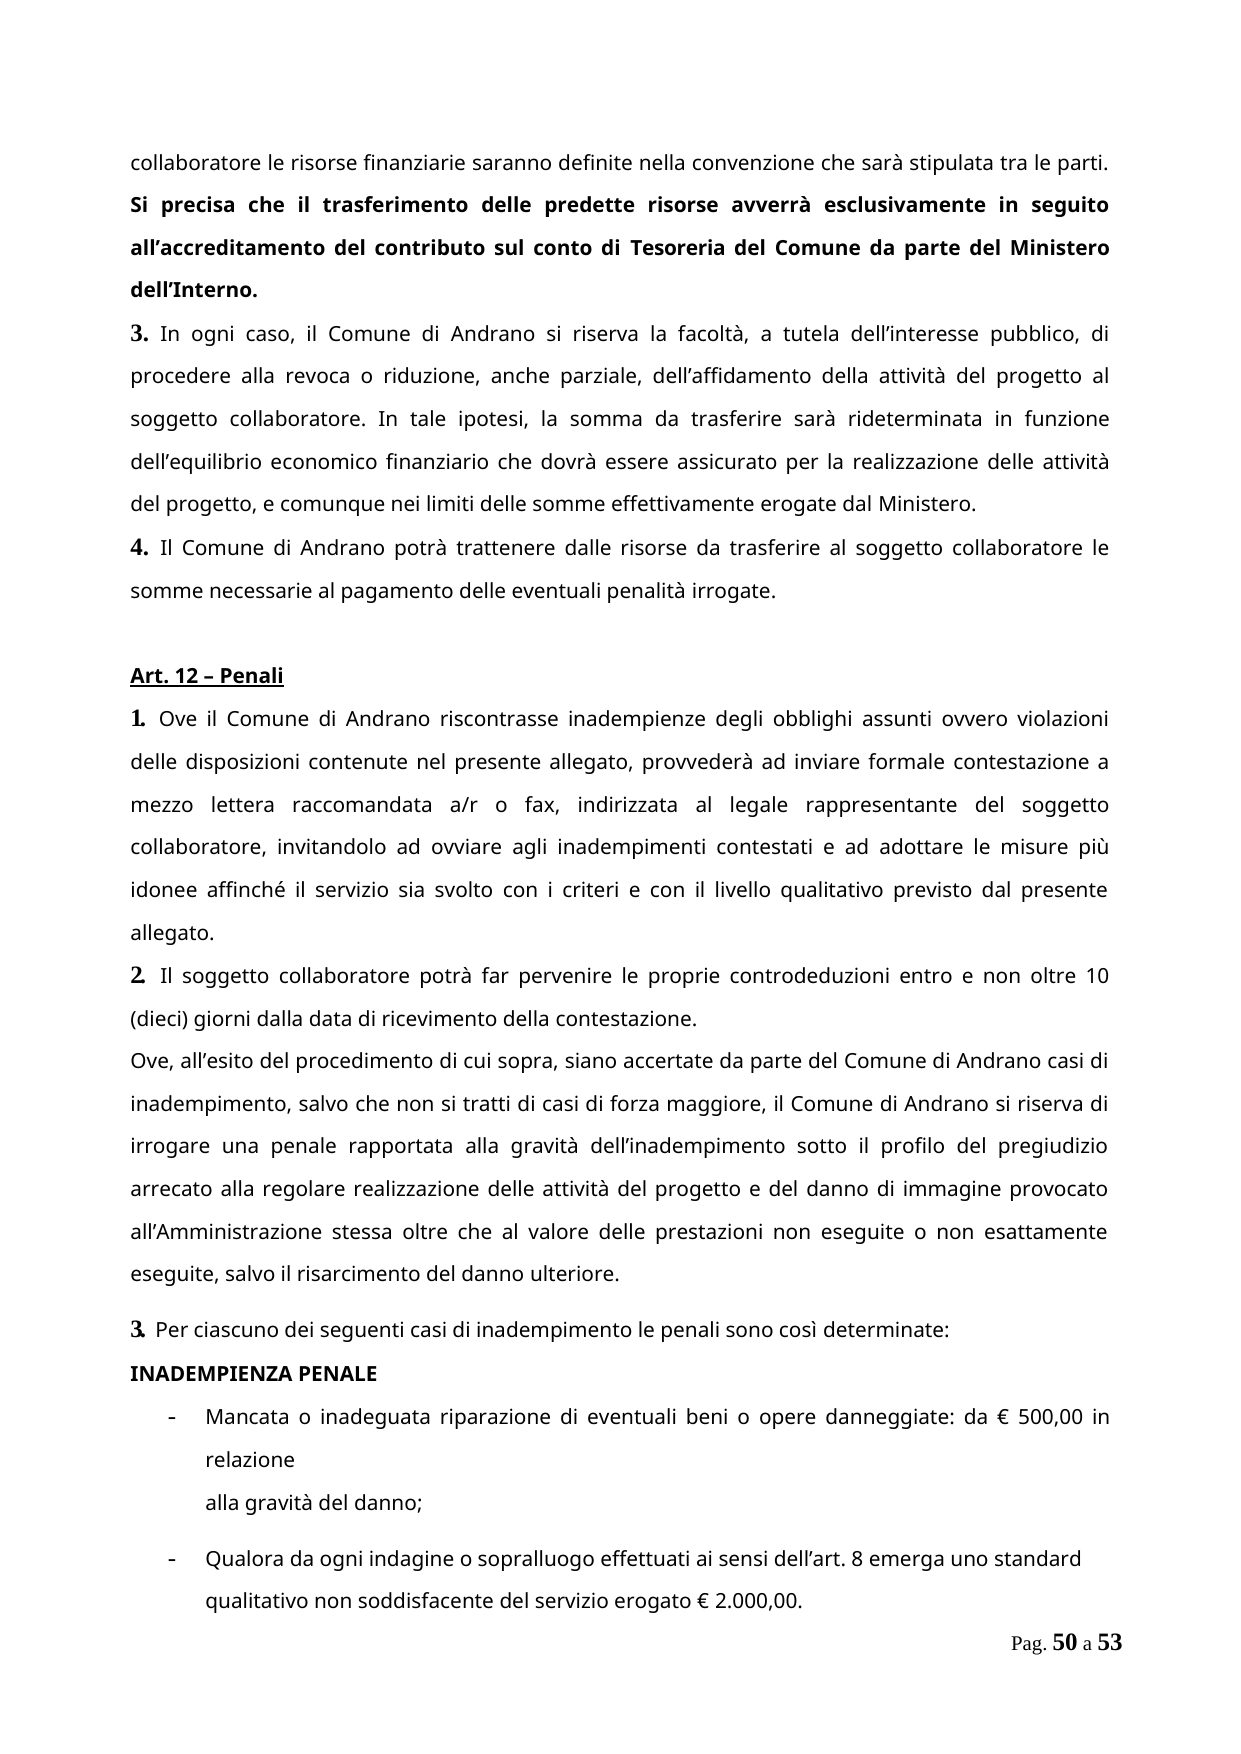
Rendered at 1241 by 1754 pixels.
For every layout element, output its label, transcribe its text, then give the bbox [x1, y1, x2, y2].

list Per ciascuno dei seguenti casi di inadempimento le penali sono così determinate: [130, 1314, 1122, 1344]
list Qualora da ogni indagine o sopralluogo effettuati ai sensi dell’art. 8 emerga uno standard qualitativo non soddisfacente del servizio erogato € 2.000,00. [168, 1543, 1109, 1615]
list In ogni caso, il Comune di Andrano si riserva la facoltà, a tutela dell’interesse pubblico, di procedere alla revoca o riduzione, anche parziale, dell’affidamento della attività del progetto al soggetto collaboratore. In tale ipotesi, la somma da trasferire sarà rideterminata in funzione dell’equilibrio economico finanziario che dovrà essere assicurato per la realizzazione delle attività del progetto, e comunque nei limiti delle somme effettivamente erogate dal Ministero. [130, 318, 1111, 518]
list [130, 148, 1110, 304]
text alla gravità del danno; [204, 1488, 1122, 1516]
list Ove il Comune di Andrano riscontrasse inadempienze degli obblighi assunti ovvero violazioni delle disposizioni contenute nel presente allegato, provvederà ad inviare formale contestazione a mezzo lettera raccomandata a/r o fax, indirizzata al legale rappresentante del soggetto collaboratore, invitandolo ad ovviare agli inadempimenti contestati e ad adottare le misure più idonee affinché il servizio sia svolto con i criteri e con il livello qualitativo previsto dal presente allegato. [130, 703, 1111, 946]
text Ove, all’esito del procedimento di cui sopra, siano accertate da parte del Comune di Andrano casi di inadempimento, salvo che non si tratti di casi di forza maggiore, il Comune di Andrano si riserva di irrogare una penale rapportata alla gravità dell’inadempimento sotto il profilo del pregiudizio arrecato alla regolare realizzazione delle attività del progetto e del danno di immagine provocato all’Amministrazione stessa oltre che al valore delle prestazioni non eseguite o non esattamente eseguite, salvo il risarcimento del danno ulteriore. [130, 1046, 1109, 1288]
text Art. 12 – Penali [130, 661, 1122, 689]
text INADEMPIENZA PENALE [130, 1359, 1122, 1387]
list Il Comune di Andrano potrà trattenere dalle risorse da trasferire al soggetto collaboratore le somme necessarie al pagamento delle eventuali penalità irrogate. [130, 532, 1110, 604]
list Mancata o inadeguata riparazione di eventuali beni o opere danneggiate: da € 500,00 in relazione [168, 1401, 1111, 1473]
list Il soggetto collaboratore potrà far pervenire le proprie controdeduzioni entro e non oltre 10 (dieci) giorni dalla data di ricevimento della contestazione. [130, 960, 1110, 1032]
